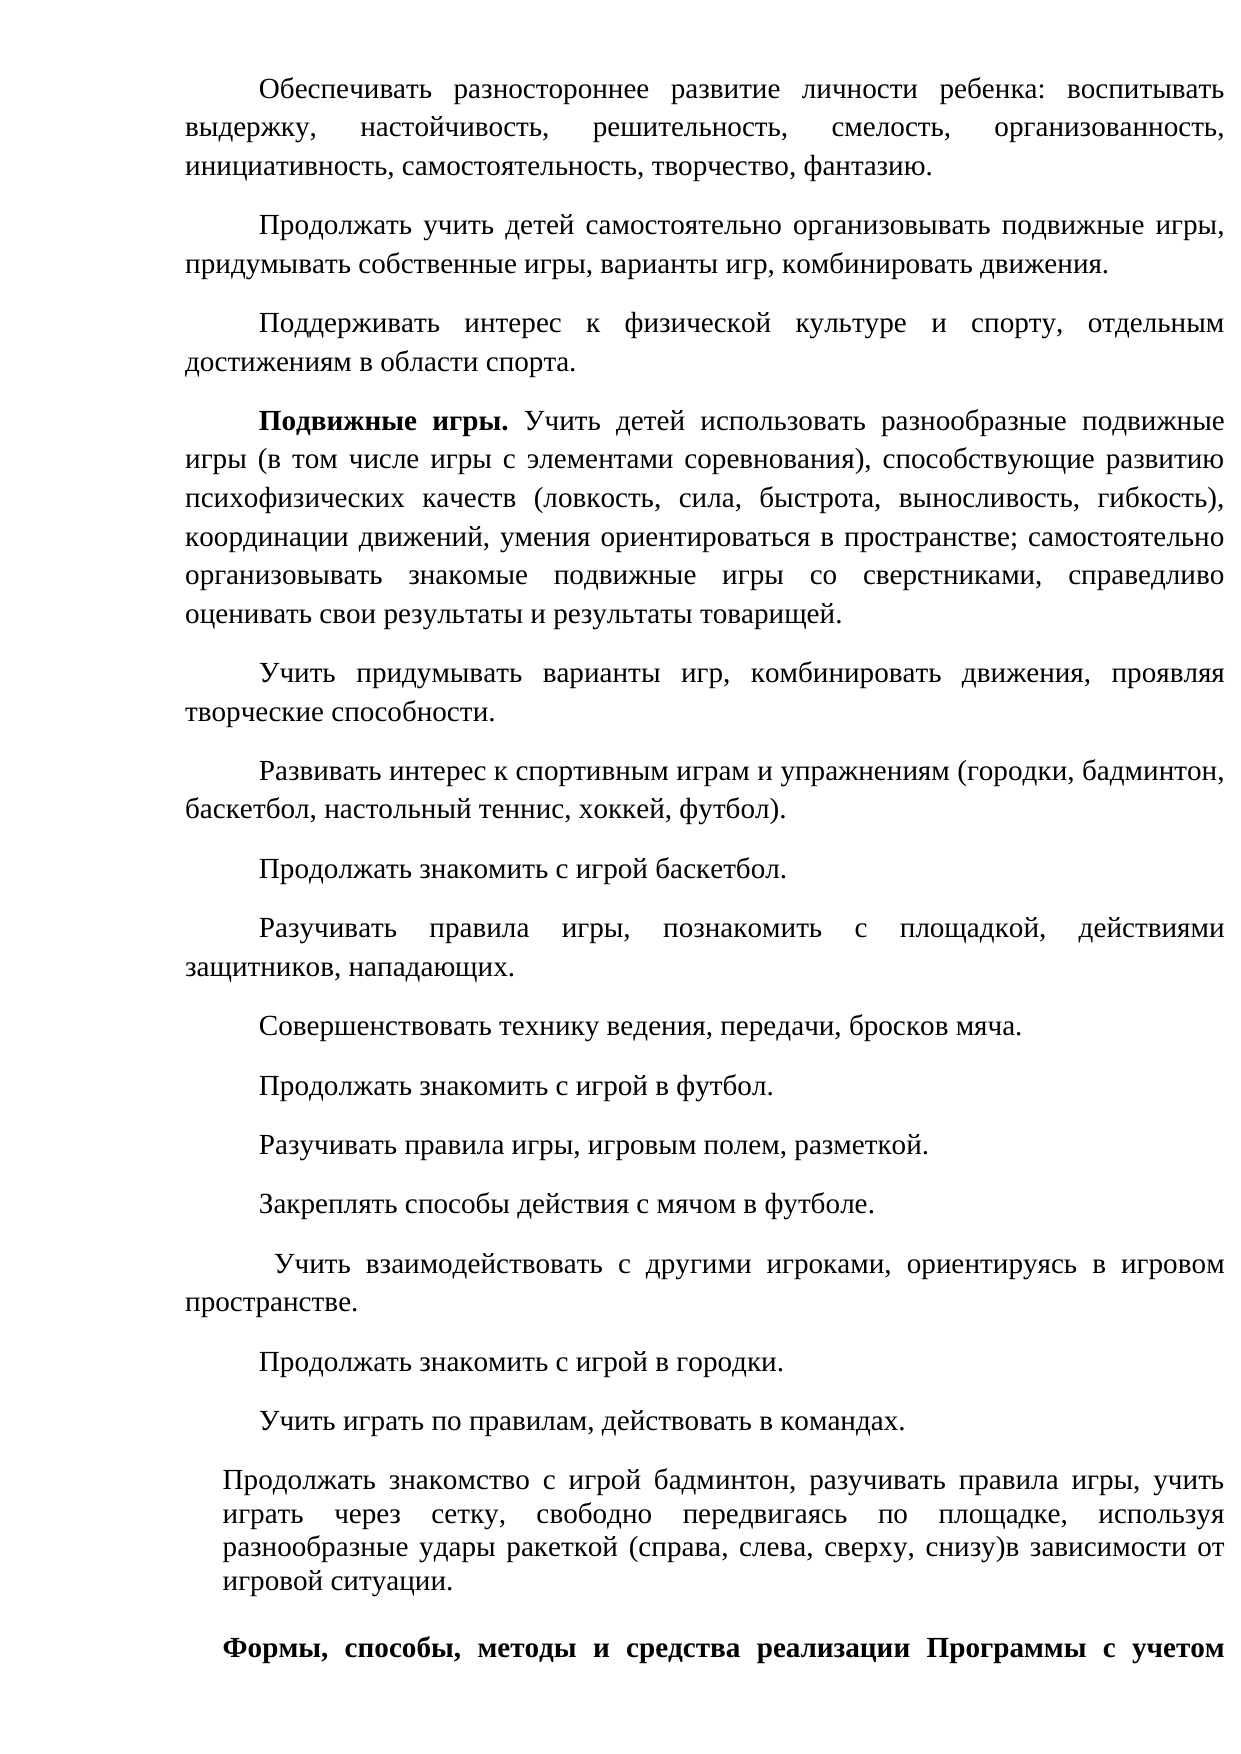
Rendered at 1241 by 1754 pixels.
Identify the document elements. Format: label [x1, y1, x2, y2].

table_header [174, 71, 1237, 1664]
